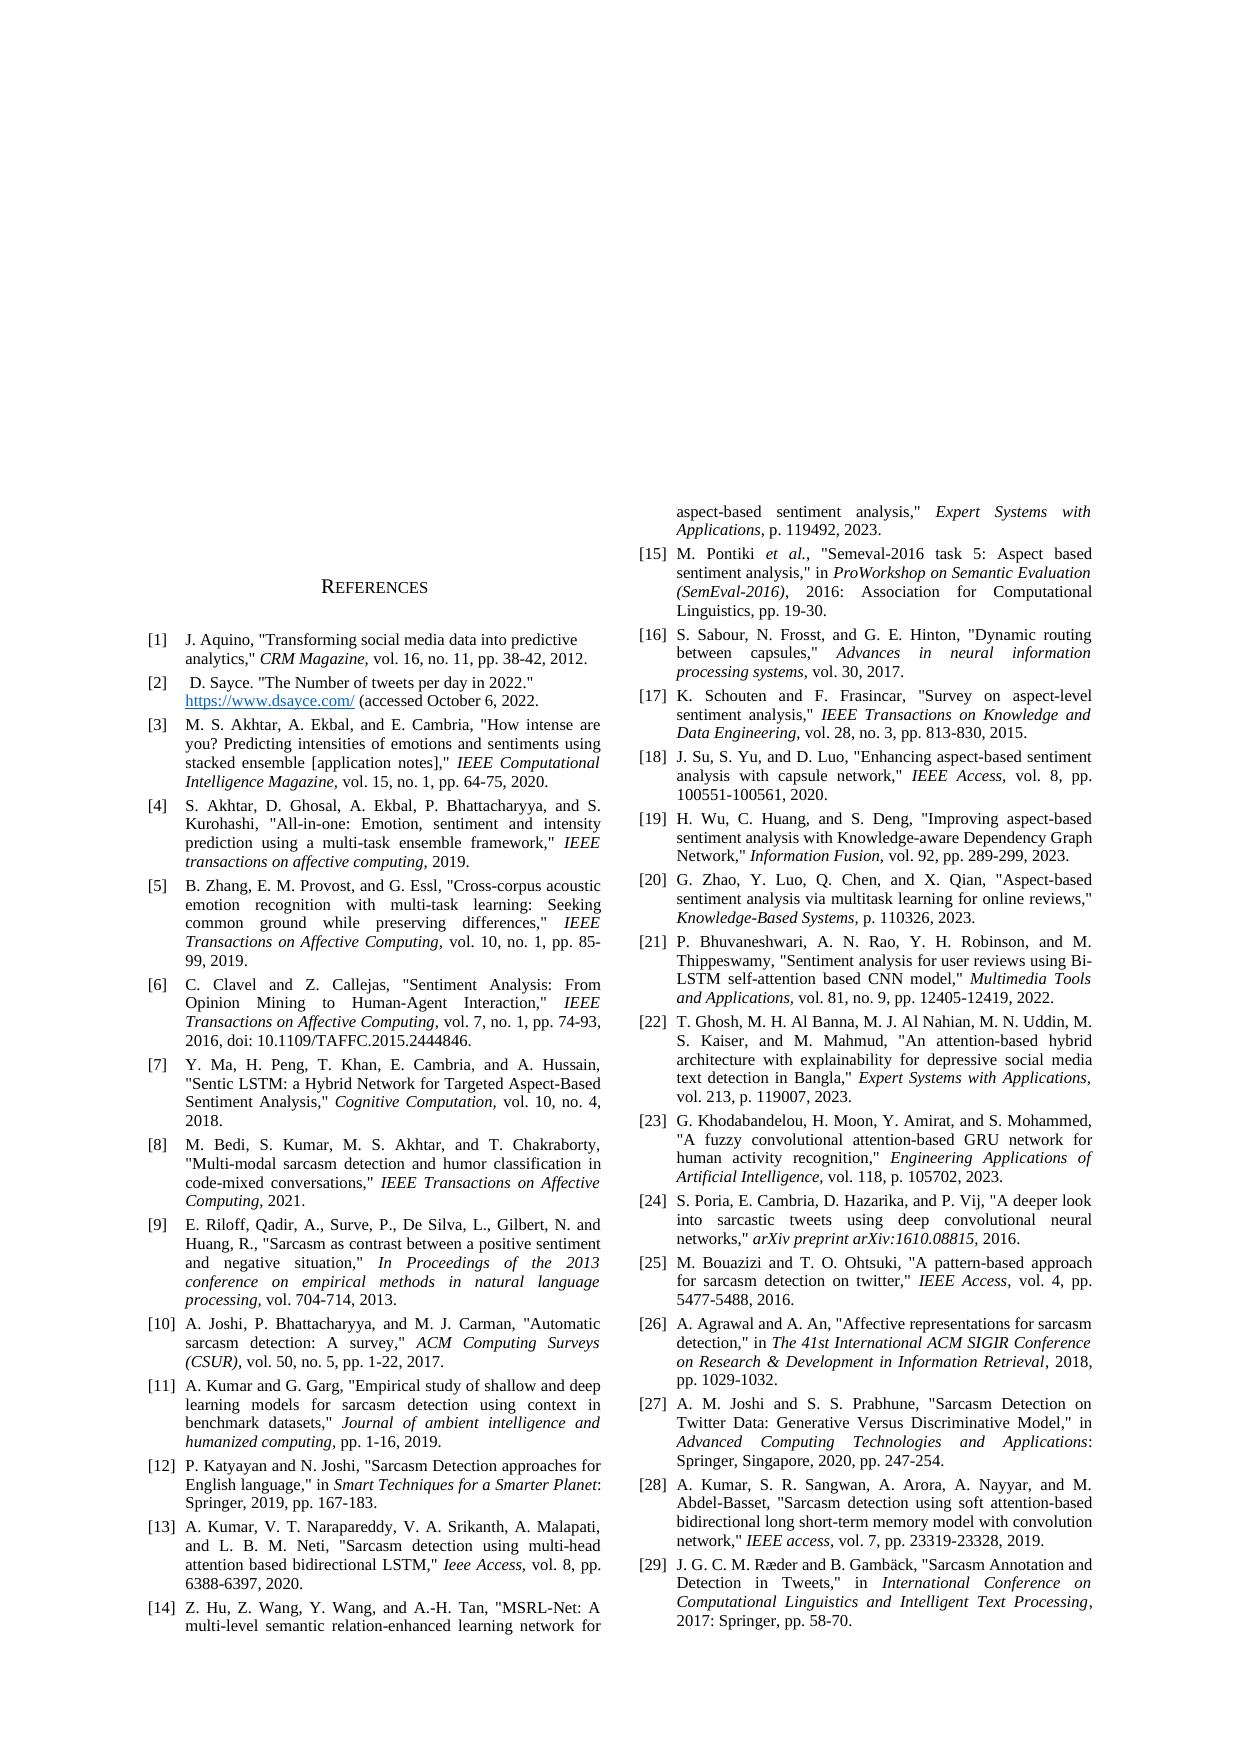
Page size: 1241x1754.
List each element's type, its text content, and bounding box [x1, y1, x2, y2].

text J. Aquino, "Transforming social media data into predictive analytics," CRM Magazine, vol. 16, no. 11, pp. 38-42, 2012. [148, 630, 601, 668]
text A. Kumar, V. T. Narapareddy, V. A. Srikanth, A. Malapati, and L. B. M. Neti, "Sarcasm detection using multi-head attention based bidirectional LSTM," Ieee Access, vol. 8, pp. 6388-6397, 2020. [148, 1518, 601, 1593]
text A. Agrawal and A. An, "Affective representations for sarcasm detection," in The 41st International ACM SIGIR Conference on Research & Development in Information Retrieval, 2018, pp. 1029-1032. [639, 1314, 1092, 1389]
subtitle References [148, 574, 601, 598]
text A. Kumar and G. Garg, "Empirical study of shallow and deep learning models for sarcasm detection using context in benchmark datasets," Journal of ambient intelligence and humanized computing, pp. 1-16, 2019. [148, 1376, 601, 1451]
text P. Bhuvaneshwari, A. N. Rao, Y. H. Robinson, and M. Thippeswamy, "Sentiment analysis for user reviews using Bi-LSTM self-attention based CNN model," Multimedia Tools and Applications, vol. 81, no. 9, pp. 12405-12419, 2022. [639, 932, 1092, 1007]
text S. Akhtar, D. Ghosal, A. Ekbal, P. Bhattacharyya, and S. Kurohashi, "All-in-one: Emotion, sentiment and intensity prediction using a multi-task ensemble framework," IEEE transactions on affective computing, 2019. [148, 796, 601, 871]
text M. Bouazizi and T. O. Ohtsuki, "A pattern-based approach for sarcasm detection on twitter," IEEE Access, vol. 4, pp. 5477-5488, 2016. [639, 1253, 1092, 1309]
text Y. Ma, H. Peng, T. Khan, E. Cambria, and A. Hussain, "Sentic LSTM: a Hybrid Network for Targeted Aspect-Based Sentiment Analysis," Cognitive Computation, vol. 10, no. 4, 2018. [148, 1055, 601, 1130]
text G. Zhao, Y. Luo, Q. Chen, and X. Qian, "Aspect-based sentiment analysis via multitask learning for online reviews," Knowledge-Based Systems, p. 110326, 2023. [639, 871, 1092, 927]
text C. Clavel and Z. Callejas, "Sentiment Analysis: From Opinion Mining to Human-Agent Interaction," IEEE Transactions on Affective Computing, vol. 7, no. 1, pp. 74-93, 2016, doi: 10.1109/TAFFC.2015.2444846. [148, 975, 601, 1050]
text A. Kumar, S. R. Sangwan, A. Arora, A. Nayyar, and M. Abdel-Basset, "Sarcasm detection using soft attention-based bidirectional long short-term memory model with convolution network," IEEE access, vol. 7, pp. 23319-23328, 2019. [639, 1475, 1092, 1550]
text S. Sabour, N. Frosst, and G. E. Hinton, "Dynamic routing between capsules," Advances in neural information processing systems, vol. 30, 2017. [639, 625, 1092, 681]
text G. Khodabandelou, H. Moon, Y. Amirat, and S. Mohammed, "A fuzzy convolutional attention-based GRU network for human activity recognition," Engineering Applications of Artificial Intelligence, vol. 118, p. 105702, 2023. [639, 1111, 1092, 1186]
text Z. Hu, Z. Wang, Y. Wang, and A.-H. Tan, "MSRL-Net: A multi-level semantic relation-enhanced learning network for aspect-based sentiment analysis," Expert Systems with Applications, p. 119492, 2023. [639, 502, 1092, 539]
text M. Pontiki et al., "Semeval-2016 task 5: Aspect based sentiment analysis," in ProWorkshop on Semantic Evaluation (SemEval-2016), 2016: Association for Computational Linguistics, pp. 19-30. [639, 545, 1092, 620]
text H. Wu, C. Huang, and S. Deng, "Improving aspect-based sentiment analysis with Knowledge-aware Dependency Graph Network," Information Fusion, vol. 92, pp. 289-299, 2023. [639, 809, 1092, 866]
text B. Zhang, E. M. Provost, and G. Essl, "Cross-corpus acoustic emotion recognition with multi-task learning: Seeking common ground while preserving differences," IEEE Transactions on Affective Computing, vol. 10, no. 1, pp. 85-99, 2019. [148, 876, 601, 970]
text P. Katyayan and N. Joshi, "Sarcasm Detection approaches for English language," in Smart Techniques for a Smarter Planet: Springer, 2019, pp. 167-183. [148, 1456, 601, 1513]
text E. Riloff, Qadir, A., Surve, P., De Silva, L., Gilbert, N. and Huang, R., "Sarcasm as contrast between a positive sentiment and negative situation," In Proceedings of the 2013 conference on empirical methods in natural language processing, vol. 704-714, 2013. [148, 1216, 601, 1309]
text S. Poria, E. Cambria, D. Hazarika, and P. Vij, "A deeper look into sarcastic tweets using deep convolutional neural networks," arXiv preprint arXiv:1610.08815, 2016. [639, 1192, 1092, 1248]
text K. Schouten and F. Frasincar, "Survey on aspect-level sentiment analysis," IEEE Transactions on Knowledge and Data Engineering, vol. 28, no. 3, pp. 813-830, 2015. [639, 686, 1092, 743]
text A. Joshi, P. Bhattacharyya, and M. J. Carman, "Automatic sarcasm detection: A survey," ACM Computing Surveys (CSUR), vol. 50, no. 5, pp. 1-22, 2017. [148, 1315, 601, 1371]
text M. Bedi, S. Kumar, M. S. Akhtar, and T. Chakraborty, "Multi-modal sarcasm detection and humor classification in code-mixed conversations," IEEE Transactions on Affective Computing, 2021. [148, 1136, 601, 1211]
text A. M. Joshi and S. S. Prabhune, "Sarcasm Detection on Twitter Data: Generative Versus Discriminative Model," in Advanced Computing Technologies and Applications: Springer, Singapore, 2020, pp. 247-254. [639, 1395, 1092, 1470]
text J. G. C. M. Ræder and B. Gambäck, "Sarcasm Annotation and Detection in Tweets," in International Conference on Computational Linguistics and Intelligent Text Processing, 2017: Springer, pp. 58-70. [639, 1555, 1092, 1630]
text Z. Hu, Z. Wang, Y. Wang, and A.-H. Tan, "MSRL-Net: A multi-level semantic relation-enhanced learning network for aspect-based sentiment analysis," Expert Systems with Applications, p. 119492, 2023. [148, 1598, 601, 1636]
text T. Ghosh, M. H. Al Banna, M. J. Al Nahian, M. N. Uddin, M. S. Kaiser, and M. Mahmud, "An attention-based hybrid architecture with explainability for depressive social media text detection in Bangla," Expert Systems with Applications, vol. 213, p. 119007, 2023. [639, 1012, 1092, 1106]
text D. Sayce. "The Number of tweets per day in 2022." https://www.dsayce.com/ (accessed October 6, 2022. [148, 673, 601, 711]
text M. S. Akhtar, A. Ekbal, and E. Cambria, "How intense are you? Predicting intensities of emotions and sentiments using stacked ensemble [application notes]," IEEE Computational Intelligence Magazine, vol. 15, no. 1, pp. 64-75, 2020. [148, 716, 601, 791]
text J. Su, S. Yu, and D. Luo, "Enhancing aspect-based sentiment analysis with capsule network," IEEE Access, vol. 8, pp. 100551-100561, 2020. [639, 748, 1092, 804]
